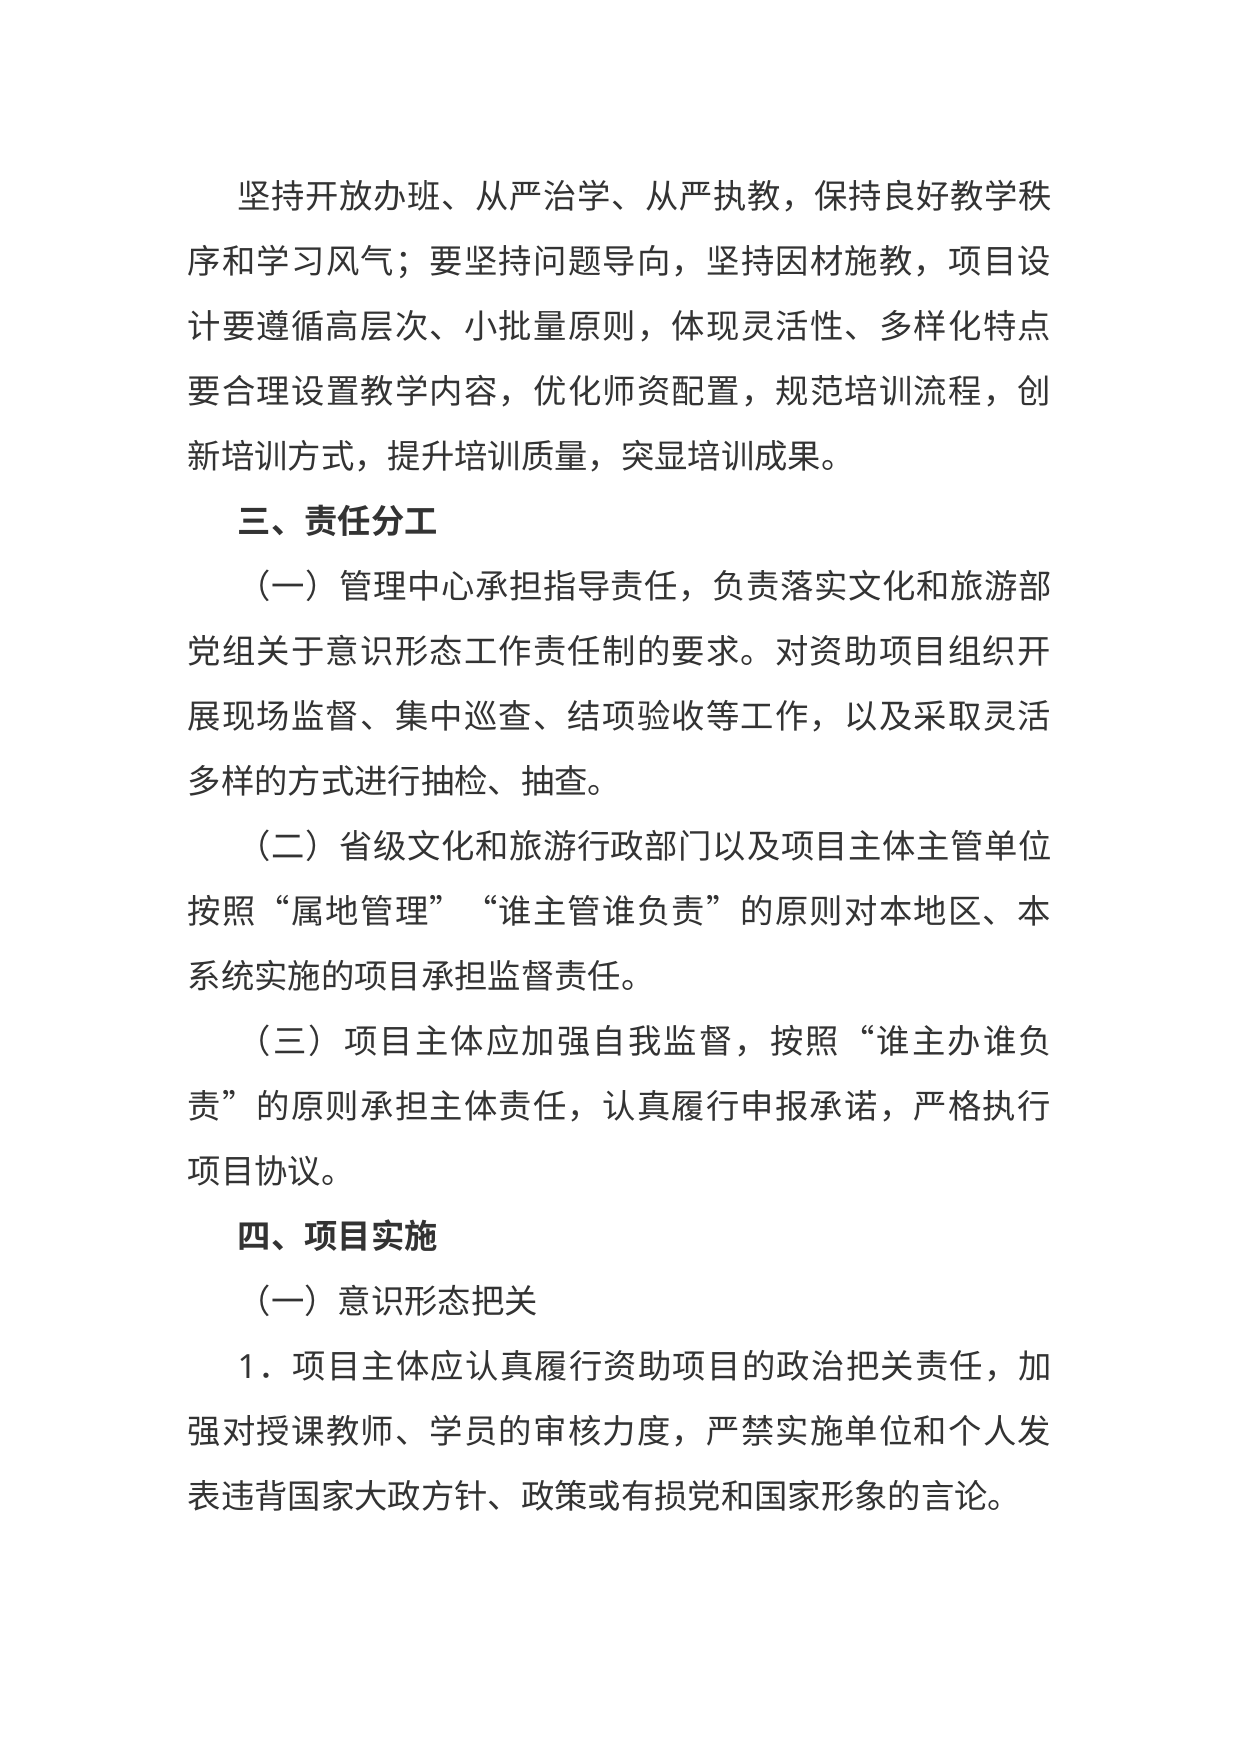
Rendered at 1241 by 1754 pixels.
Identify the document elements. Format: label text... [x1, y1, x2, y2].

text 四、项目实施 [187, 1202, 1053, 1267]
text （一）意识形态把关 [187, 1267, 1053, 1332]
text （三）项目主体应加强自我监督，按照“谁主办谁负责”的原则承担主体责任，认真履行申报承诺，严格执行项目协议。 [187, 1007, 1053, 1202]
text 1．项目主体应认真履行资助项目的政治把关责任，加强对授课教师、学员的审核力度，严禁实施单位和个人发表违背国家大政方针、政策或有损党和国家形象的言论。 [187, 1332, 1053, 1527]
text （一）管理中心承担指导责任，负责落实文化和旅游部党组关于意识形态工作责任制的要求。对资助项目组织开展现场监督、集中巡查、结项验收等工作，以及采取灵活多样的方式进行抽检、抽查。 [187, 552, 1053, 812]
text 坚持开放办班、从严治学、从严执教，保持良好教学秩序和学习风气；要坚持问题导向，坚持因材施教，项目设计要遵循高层次、小批量原则，体现灵活性、多样化特点；要合理设置教学内容，优化师资配置，规范培训流程，创新培训方式，提升培训质量，突显培训成果。 [187, 162, 1053, 487]
text （二）省级文化和旅游行政部门以及项目主体主管单位按照“属地管理”“谁主管谁负责”的原则对本地区、本系统实施的项目承担监督责任。 [187, 812, 1053, 1007]
text 三、责任分工 [187, 487, 1053, 552]
